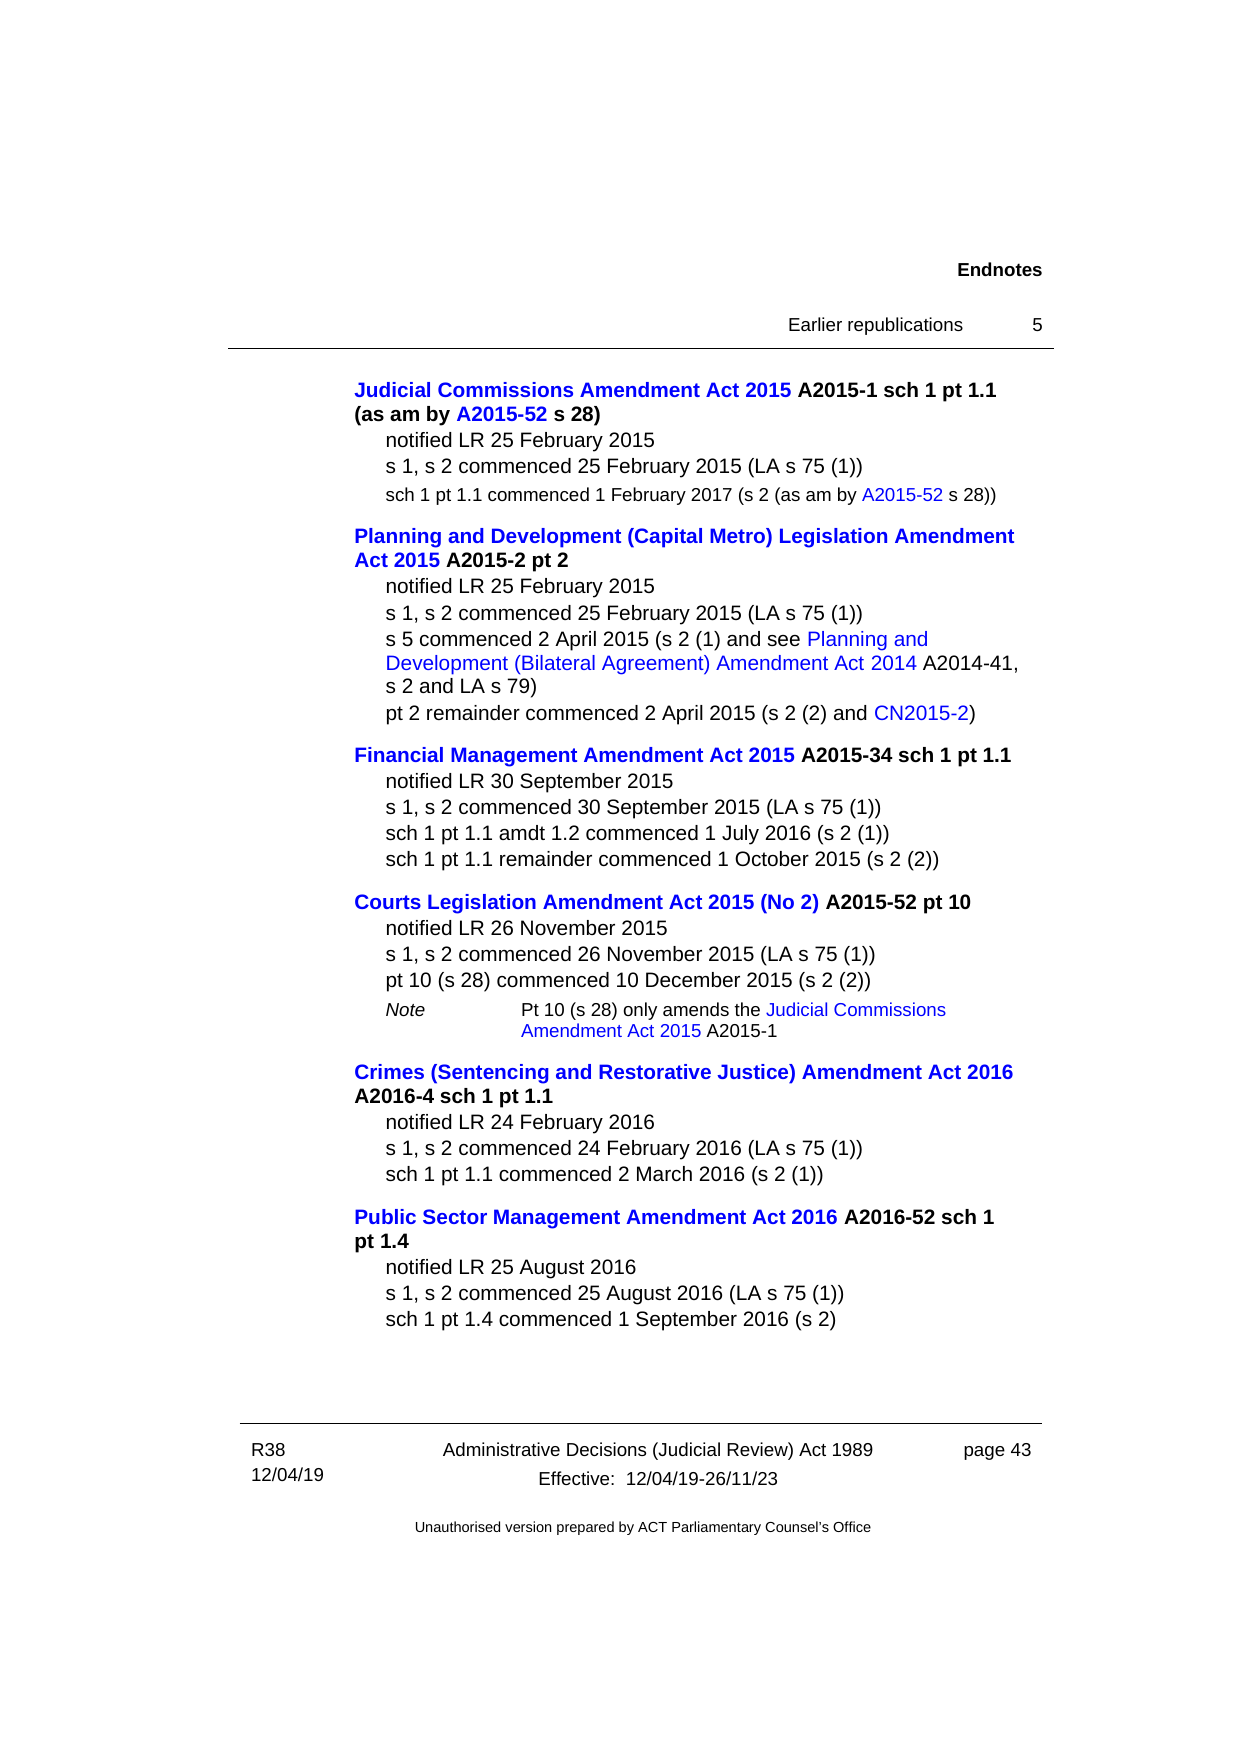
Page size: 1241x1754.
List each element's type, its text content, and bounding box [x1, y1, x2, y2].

text notified LR 25 February 2015 [385, 574, 1042, 598]
text sch 1 pt 1.1 commenced 1 February 2017 (s 2 (as am by A2015-52 s 28)) [385, 484, 1048, 506]
text Courts Legislation Amendment Act 2015 (No 2) A2015-52 pt 10 [354, 890, 1042, 914]
text Note Pt 10 (s 28) only amends the Judicial Commissions Amendment Act 2015 A2015-1 [385, 998, 1048, 1041]
text notified LR 25 August 2016 [385, 1255, 1042, 1279]
text notified LR 30 September 2015 [385, 769, 1042, 793]
text s 1, s 2 commenced 24 February 2016 (LA s 75 (1)) [385, 1136, 1042, 1160]
text pt 2 remainder commenced 2 April 2015 (s 2 (2) and CN2015-2) [385, 700, 1042, 724]
text notified LR 24 February 2016 [385, 1110, 1042, 1134]
text pt 10 (s 28) commenced 10 December 2015 (s 2 (2)) [385, 968, 1042, 992]
text s 1, s 2 commenced 25 February 2015 (LA s 75 (1)) [385, 454, 1042, 478]
text sch 1 pt 1.1 remainder commenced 1 October 2015 (s 2 (2)) [385, 847, 1042, 871]
text sch 1 pt 1.4 commenced 1 September 2016 (s 2) [385, 1307, 1042, 1331]
text Judicial Commissions Amendment Act 2015 A2015-1 sch 1 pt 1.1 (as am by A2015-52 s 28) [354, 378, 1042, 426]
text s 1, s 2 commenced 25 February 2015 (LA s 75 (1)) [385, 600, 1042, 624]
text Planning and Development (Capital Metro) Legislation Amendment Act 2015 A2015-2 pt 2 [354, 524, 1042, 572]
text s 1, s 2 commenced 26 November 2015 (LA s 75 (1)) [385, 942, 1042, 966]
text sch 1 pt 1.1 commenced 2 March 2016 (s 2 (1)) [385, 1162, 1042, 1186]
text notified LR 25 February 2015 [385, 428, 1042, 452]
text Crimes (Sentencing and Restorative Justice) Amendment Act 2016 A2016-4 sch 1 pt 1.1 [354, 1060, 1042, 1108]
text sch 1 pt 1.1 amdt 1.2 commenced 1 July 2016 (s 2 (1)) [385, 821, 1042, 845]
text s 5 commenced 2 April 2015 (s 2 (1) and see Planning and Development (Bilateral Agreement) Amendment Act 2014 A2014-41, s 2 and LA s 79) [385, 626, 1042, 698]
text s 1, s 2 commenced 25 August 2016 (LA s 75 (1)) [385, 1281, 1042, 1305]
text Public Sector Management Amendment Act 2016 A2016-52 sch 1 pt 1.4 [354, 1205, 1042, 1253]
text notified LR 26 November 2015 [385, 916, 1042, 940]
text s 1, s 2 commenced 30 September 2015 (LA s 75 (1)) [385, 795, 1042, 819]
text Financial Management Amendment Act 2015 A2015-34 sch 1 pt 1.1 [354, 743, 1042, 767]
